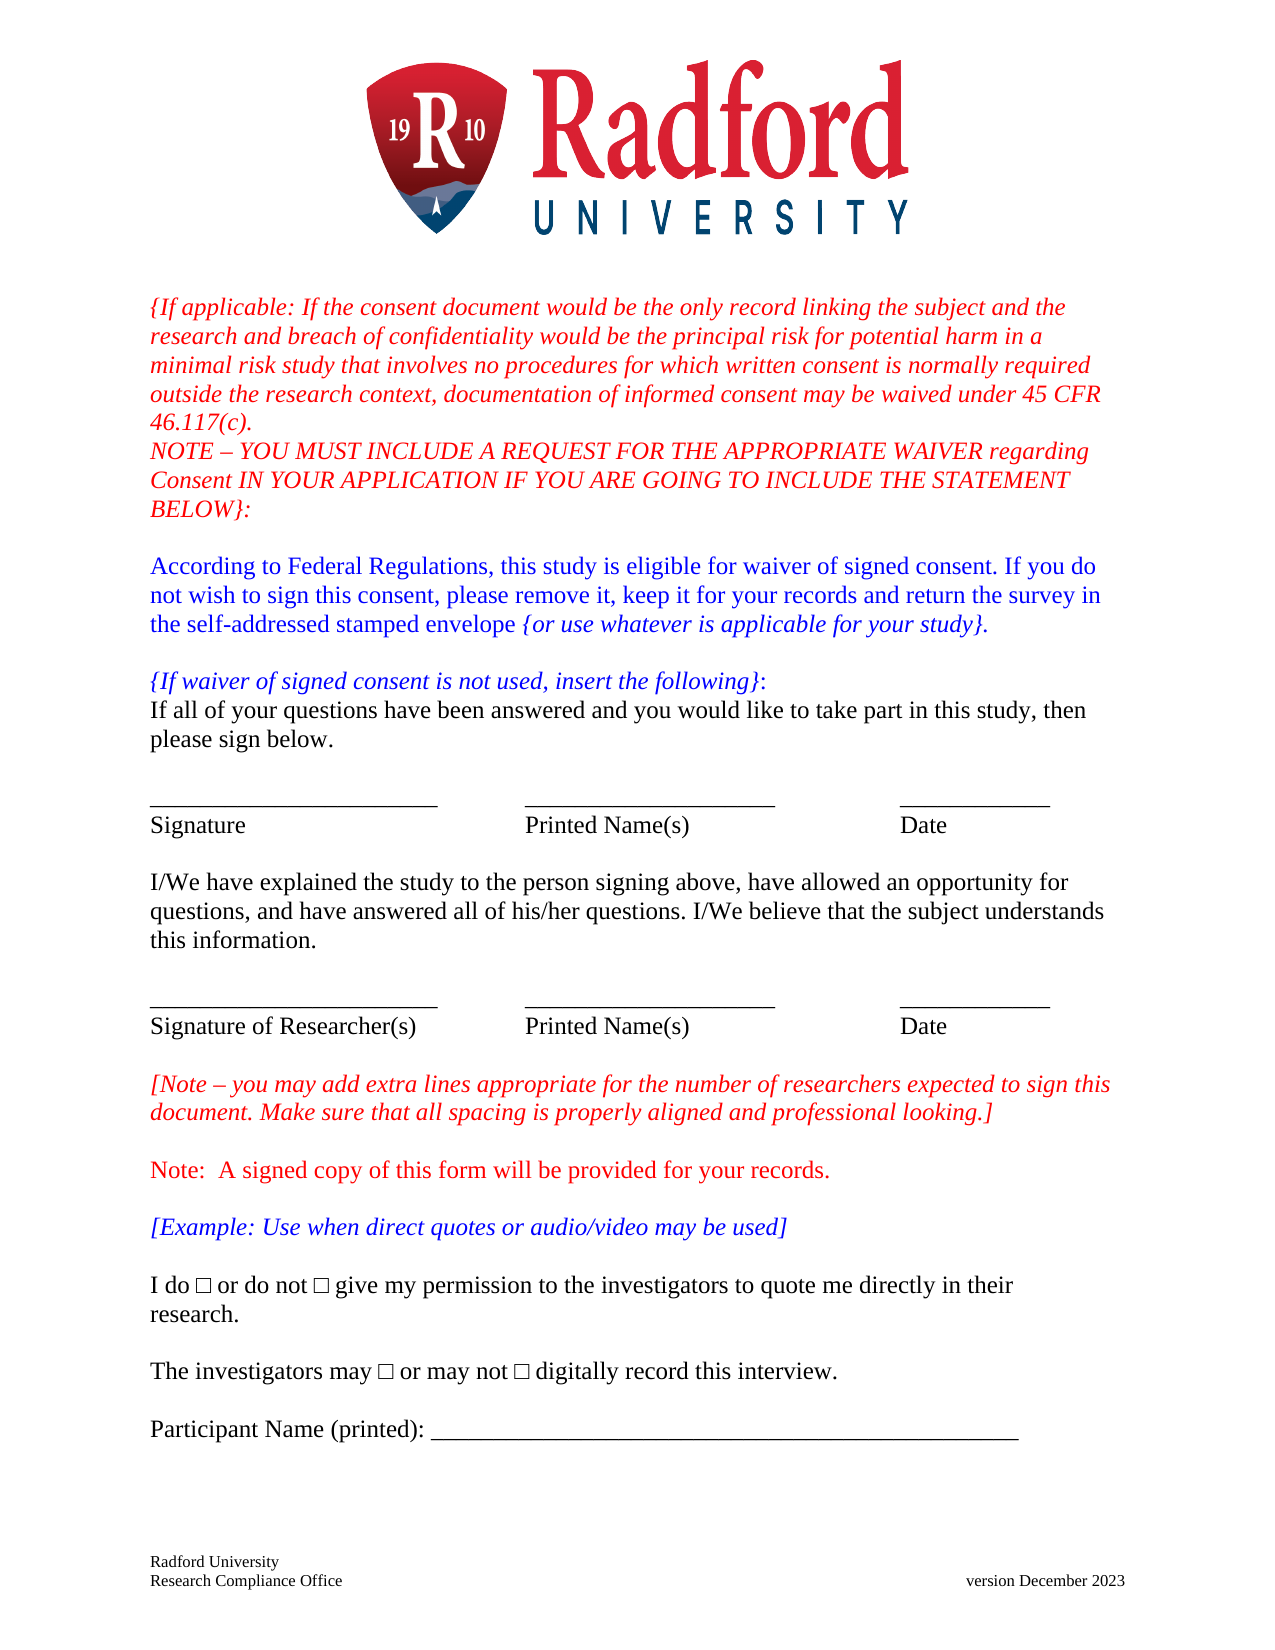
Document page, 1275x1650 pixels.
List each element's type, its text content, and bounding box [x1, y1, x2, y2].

text Signature Printed Name(s) Date [150, 810, 1125, 839]
text Participant Name (printed): _______________________________________________ [150, 1414, 1050, 1442]
text _______________________ ____________________ ____________ [150, 982, 1125, 1011]
text Signature of Researcher(s) Printed Name(s) Date [150, 1011, 1125, 1040]
text I do □ or do not □ give my permission to the investigators to quote me directly in their research. [150, 1270, 1050, 1327]
text _______________________ ____________________ ____________ [150, 781, 1125, 810]
text According to Federal Regulations, this study is eligible for waiver of signed consent. If you do not wish to sign this consent, please remove it, keep it for your records and return the survey in the self-addressed stamped envelope {or use whatever is applicable for your study}. [150, 551, 1125, 637]
picture [366, 60, 909, 235]
text {If applicable: If the consent document would be the only record linking the subject and the research and breach of confidentiality would be the principal risk for potential harm in a minimal risk study that involves no procedures for which written consent is normally required outside the research context, documentation of informed consent may be waived under 45 CFR 46.117(c). [150, 292, 1125, 436]
text [Example: Use when direct quotes or audio/video may be used] [150, 1212, 1050, 1241]
text {If waiver of signed consent is not used, insert the following}: [150, 666, 1125, 695]
text NOTE – YOU MUST INCLUDE A REQUEST FOR THE APPROPRIATE WAIVER regarding Consent IN YOUR APPLICATION IF YOU ARE GOING TO INCLUDE THE STATEMENT BELOW}: [150, 436, 1125, 522]
text [Note – you may add extra lines appropriate for the number of researchers expected to sign this document. Make sure that all spacing is properly aligned and professional looking.] [150, 1069, 1125, 1126]
text I/We have explained the study to the person signing above, have allowed an opportunity for questions, and have answered all of his/her questions. I/We believe that the subject understands this information. [150, 867, 1125, 954]
text If all of your questions have been answered and you would like to take part in this study, then please sign below. [150, 695, 1125, 752]
text The investigators may □ or may not □ digitally record this interview. [150, 1356, 1050, 1385]
text Note: A signed copy of this form will be provided for your records. [150, 1155, 1125, 1184]
